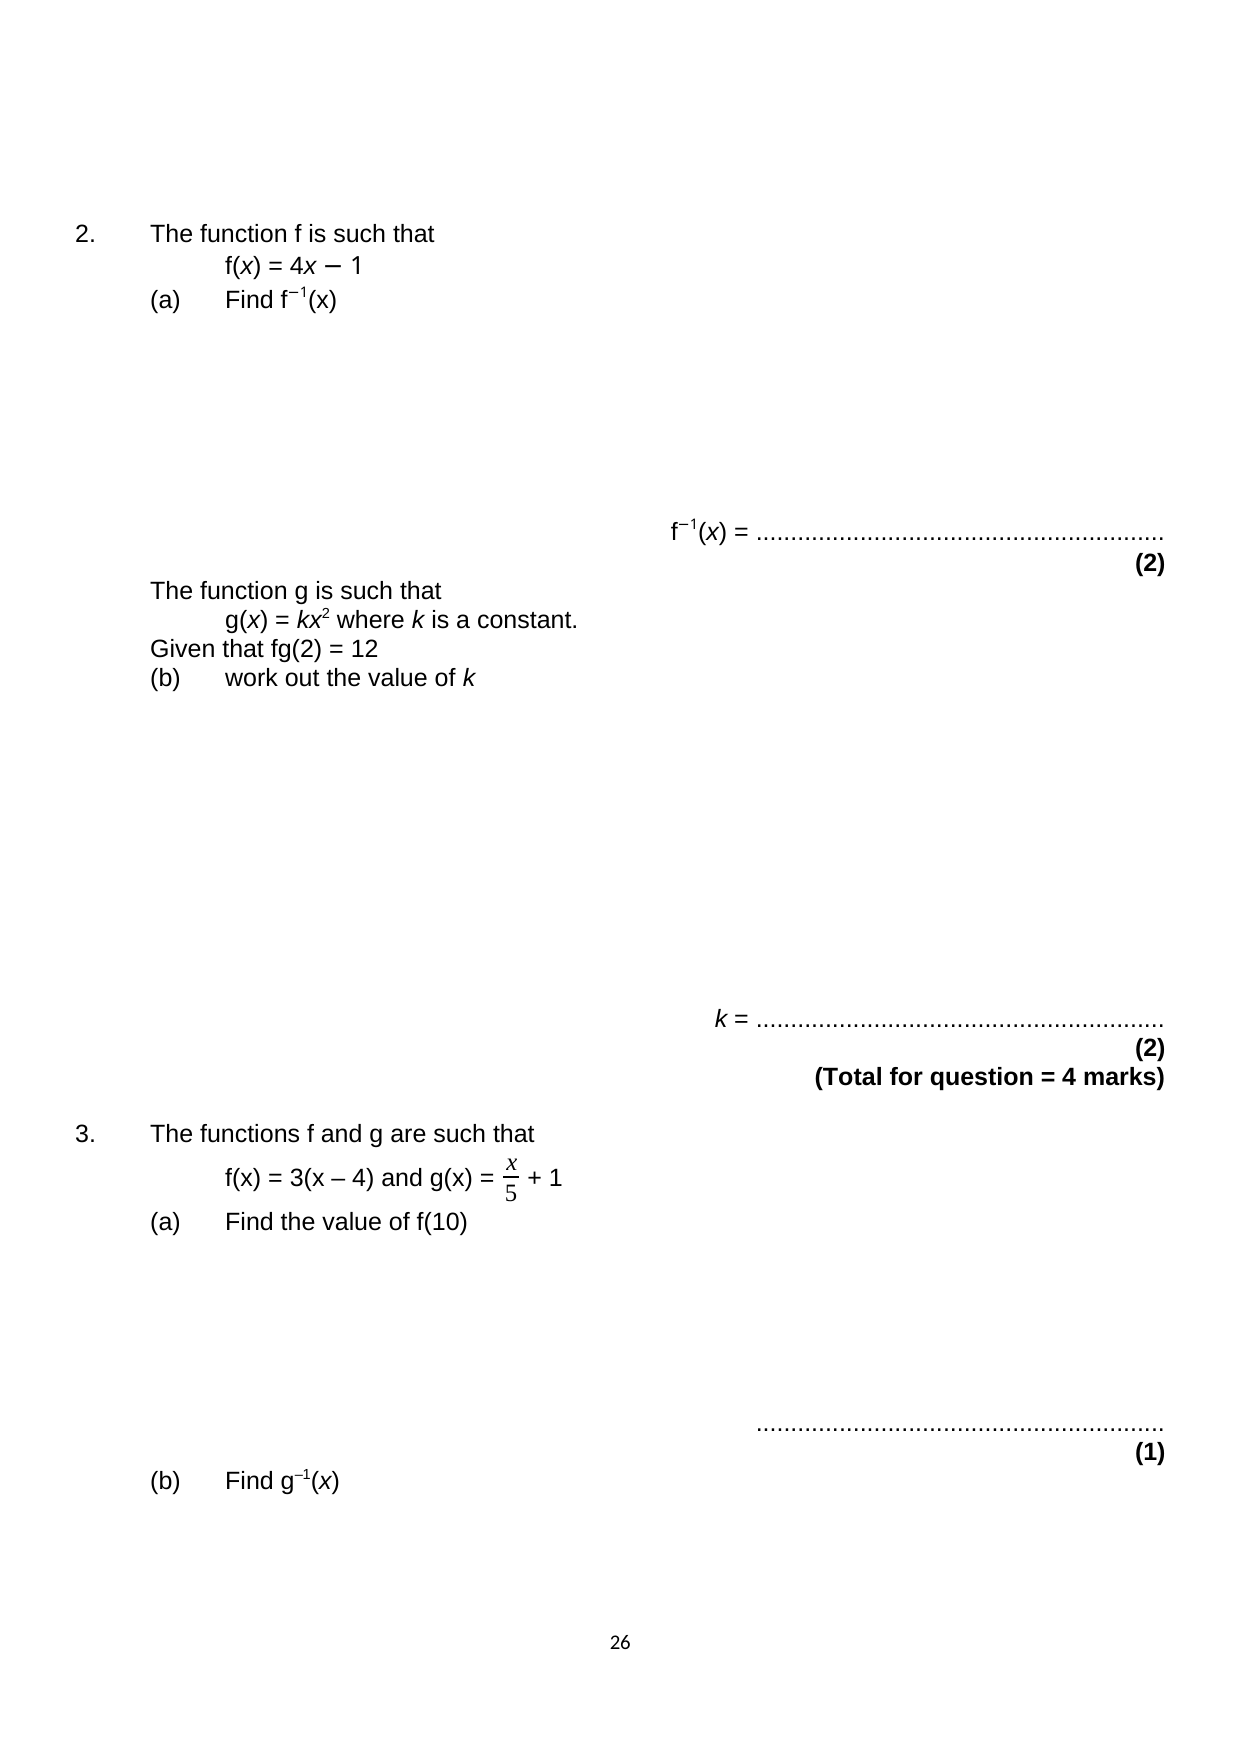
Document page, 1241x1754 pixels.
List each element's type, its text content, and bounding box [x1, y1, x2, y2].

text g(x) = kx2 where k is a constant. [150, 605, 1165, 634]
text (Total for question = 4 marks) [75, 1062, 1165, 1091]
text k = ........................................................... [75, 918, 1165, 1033]
text f−1(x) = ........................................................... [75, 456, 1165, 548]
text (a) Find the value of f(10) [75, 1207, 1165, 1236]
text (b) Find g–1(x) [75, 1466, 1165, 1494]
text ........................................................... [75, 1236, 1165, 1437]
text (b) work out the value of k [75, 663, 1165, 691]
text Given that fg(2) = 12 [75, 634, 1165, 663]
text (2) [75, 1033, 1165, 1062]
text f(x) = 3(x – 4) and g(x) = + 1 [75, 1148, 1165, 1207]
text (1) [75, 1437, 1165, 1466]
text (a) Find f−1(x) [75, 282, 1165, 316]
text f(x) = 4x − 1 [150, 247, 1165, 282]
text 2. The function f is such that [75, 219, 1165, 247]
text (2) [75, 548, 1165, 576]
text The function g is such that [75, 576, 1165, 605]
text 3. The functions f and g are such that [75, 1119, 1165, 1148]
